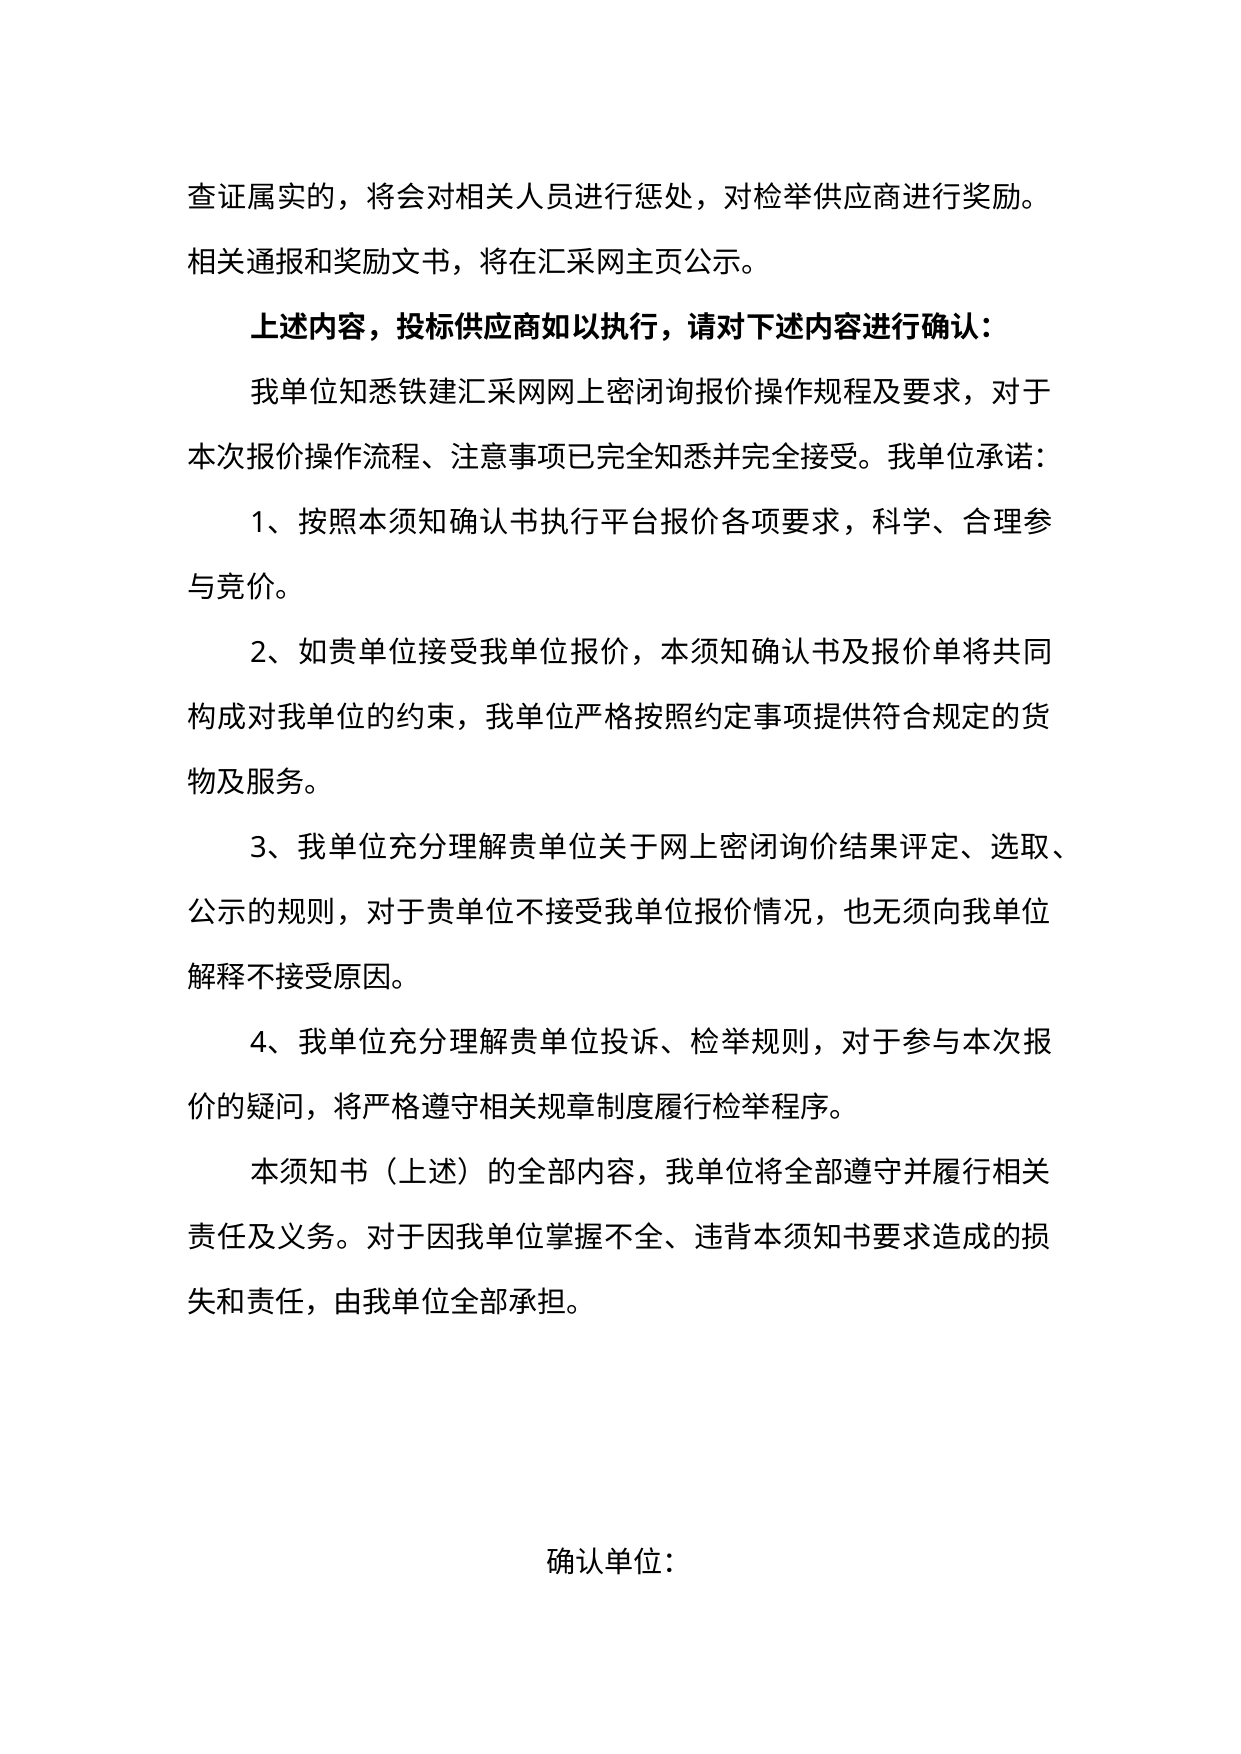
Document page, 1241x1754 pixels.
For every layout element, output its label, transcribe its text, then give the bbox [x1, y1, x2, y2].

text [187, 162, 1053, 292]
text 本须知书（上述）的全部内容，我单位将全部遵守并履行相关责任及义务。对于因我单位掌握不全、违背本须知书要求造成的损失和责任，由我单位全部承担。 [187, 1137, 1053, 1332]
text 1、按照本须知确认书执行平台报价各项要求，科学、合理参与竞价。 [187, 487, 1053, 617]
text 3、我单位充分理解贵单位关于网上密闭询价结果评定、选取、公示的规则，对于贵单位不接受我单位报价情况，也无须向我单位解释不接受原因。 [187, 812, 1053, 1007]
text 确认单位： [187, 1527, 1053, 1592]
text 上述内容，投标供应商如以执行，请对下述内容进行确认： [187, 292, 1053, 357]
text 4、我单位充分理解贵单位投诉、检举规则，对于参与本次报价的疑问，将严格遵守相关规章制度履行检举程序。 [187, 1007, 1053, 1137]
text 2、如贵单位接受我单位报价，本须知确认书及报价单将共同构成对我单位的约束，我单位严格按照约定事项提供符合规定的货物及服务。 [187, 617, 1053, 812]
text 我单位知悉铁建汇采网网上密闭询报价操作规程及要求，对于本次报价操作流程、注意事项已完全知悉并完全接受。我单位承诺： [187, 357, 1053, 487]
